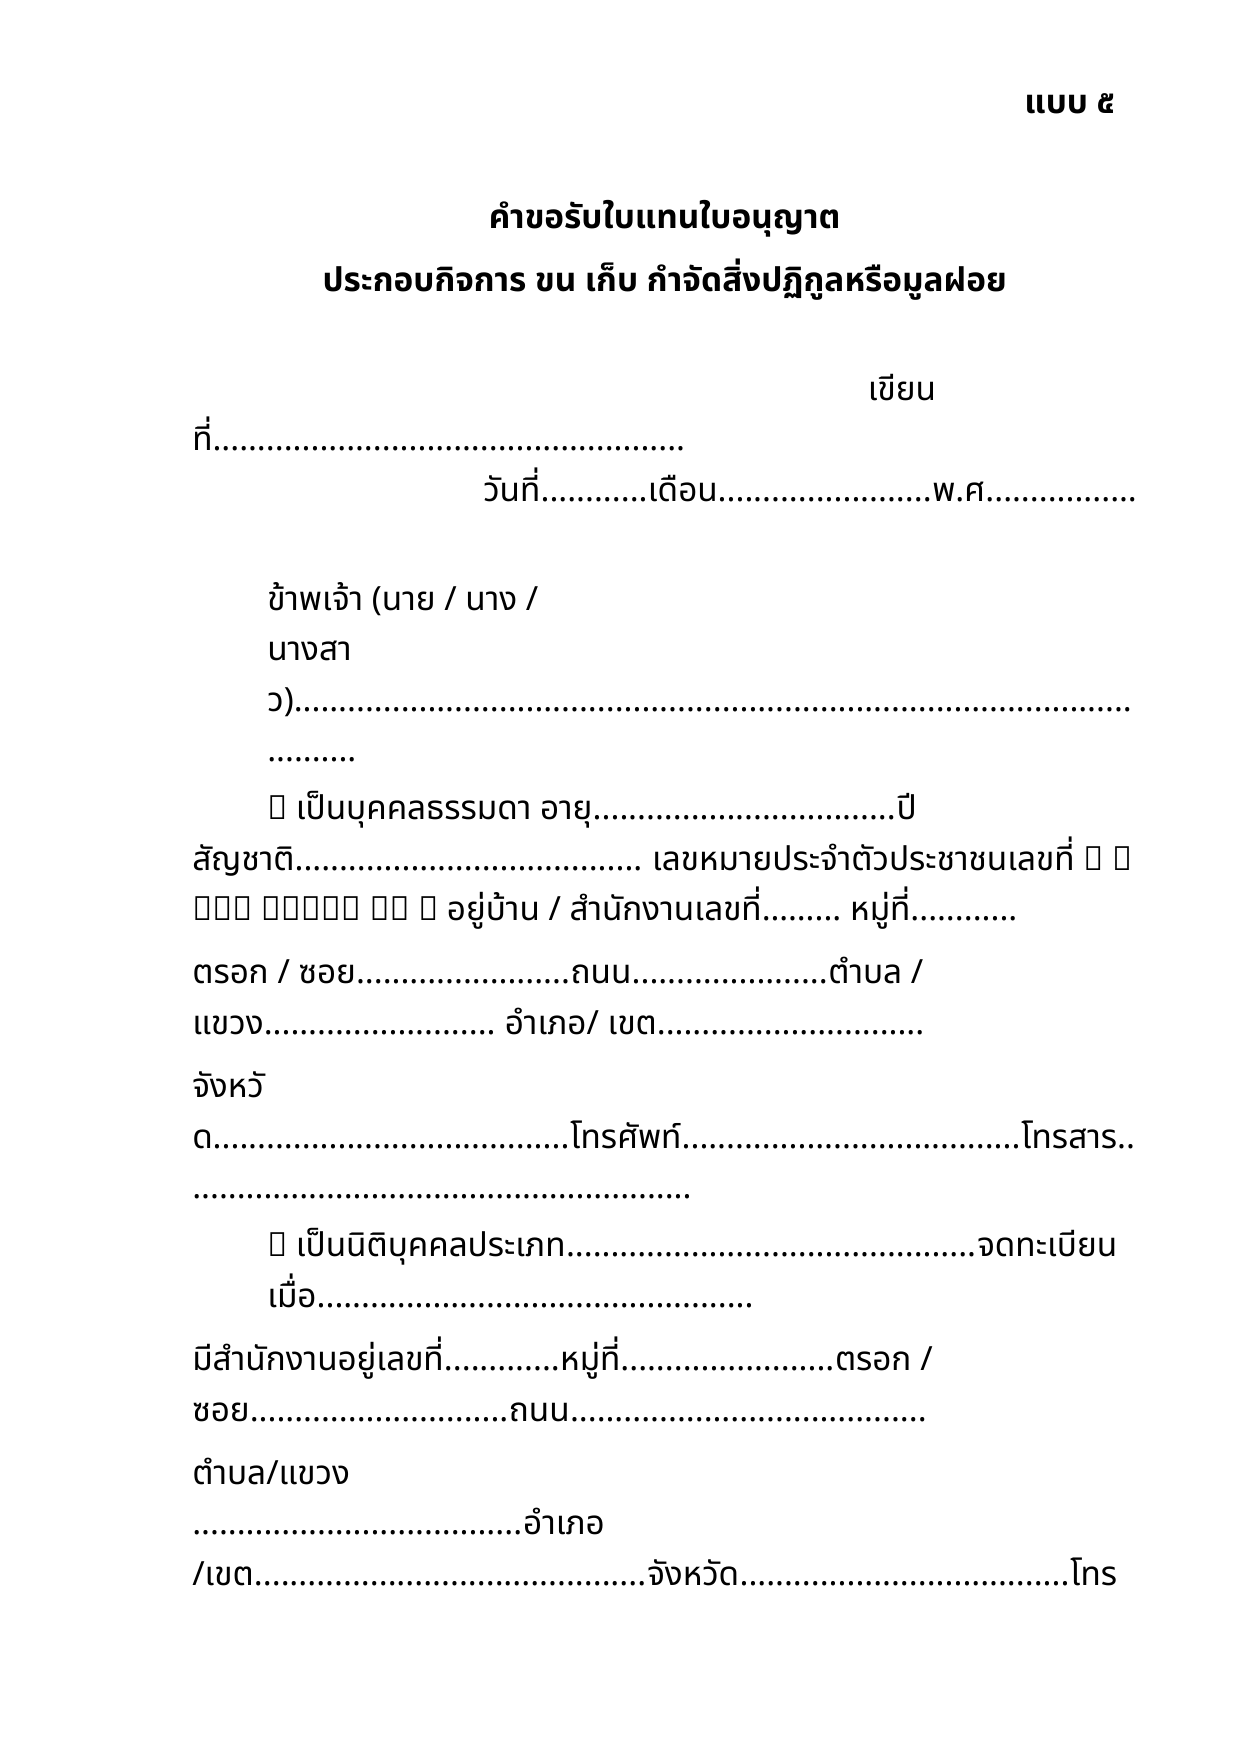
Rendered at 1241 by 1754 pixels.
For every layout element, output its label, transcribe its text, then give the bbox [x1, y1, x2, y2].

text ประกอบกิจการ ขน เก็บ กำจัดสิ่งปฏิกูลหรือมูลฝอย [192, 256, 1137, 307]
text จังหวัด........................................โทรศัพท์......................................โทรสาร.......................................................... [192, 1062, 1137, 1208]
text 􀂅 เป็นนิติบุคคลประเภท..............................................จดทะเบียนเมื่อ................................................. [267, 1221, 1137, 1322]
text วันที่............เดือน........................พ.ศ................. [192, 466, 1137, 516]
text ตรอก / ซอย........................ถนน......................ตำบล / แขวง.......................... อำเภอ/ เขต.............................. [192, 948, 1137, 1049]
text เขียนที่..................................................... [192, 365, 1137, 466]
text  เป็นบุคคลธรรมดา อายุ..................................ปี สัญชาติ....................................... เลขหมายประจำตัวประชาชนเลขที่ 􀂅 􀂅􀂅􀂅 􀂅􀂅􀂅􀂅 􀂅􀂅  อยู่บ้าน / สำนักงานเลขที่……... หมู่ที่............ [192, 784, 1137, 936]
text คำขอรับใบแทนใบอนุญาต [192, 193, 1137, 244]
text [192, 1448, 1137, 1600]
text ข้าพเจ้า (นาย / นาง / นางสาว)........................................................................................................ [267, 574, 1137, 771]
text มีสำนักงานอยู่เลขที่.............หมู่ที่........................ตรอก / ซอย.............................ถนน........................................ [192, 1335, 1137, 1436]
